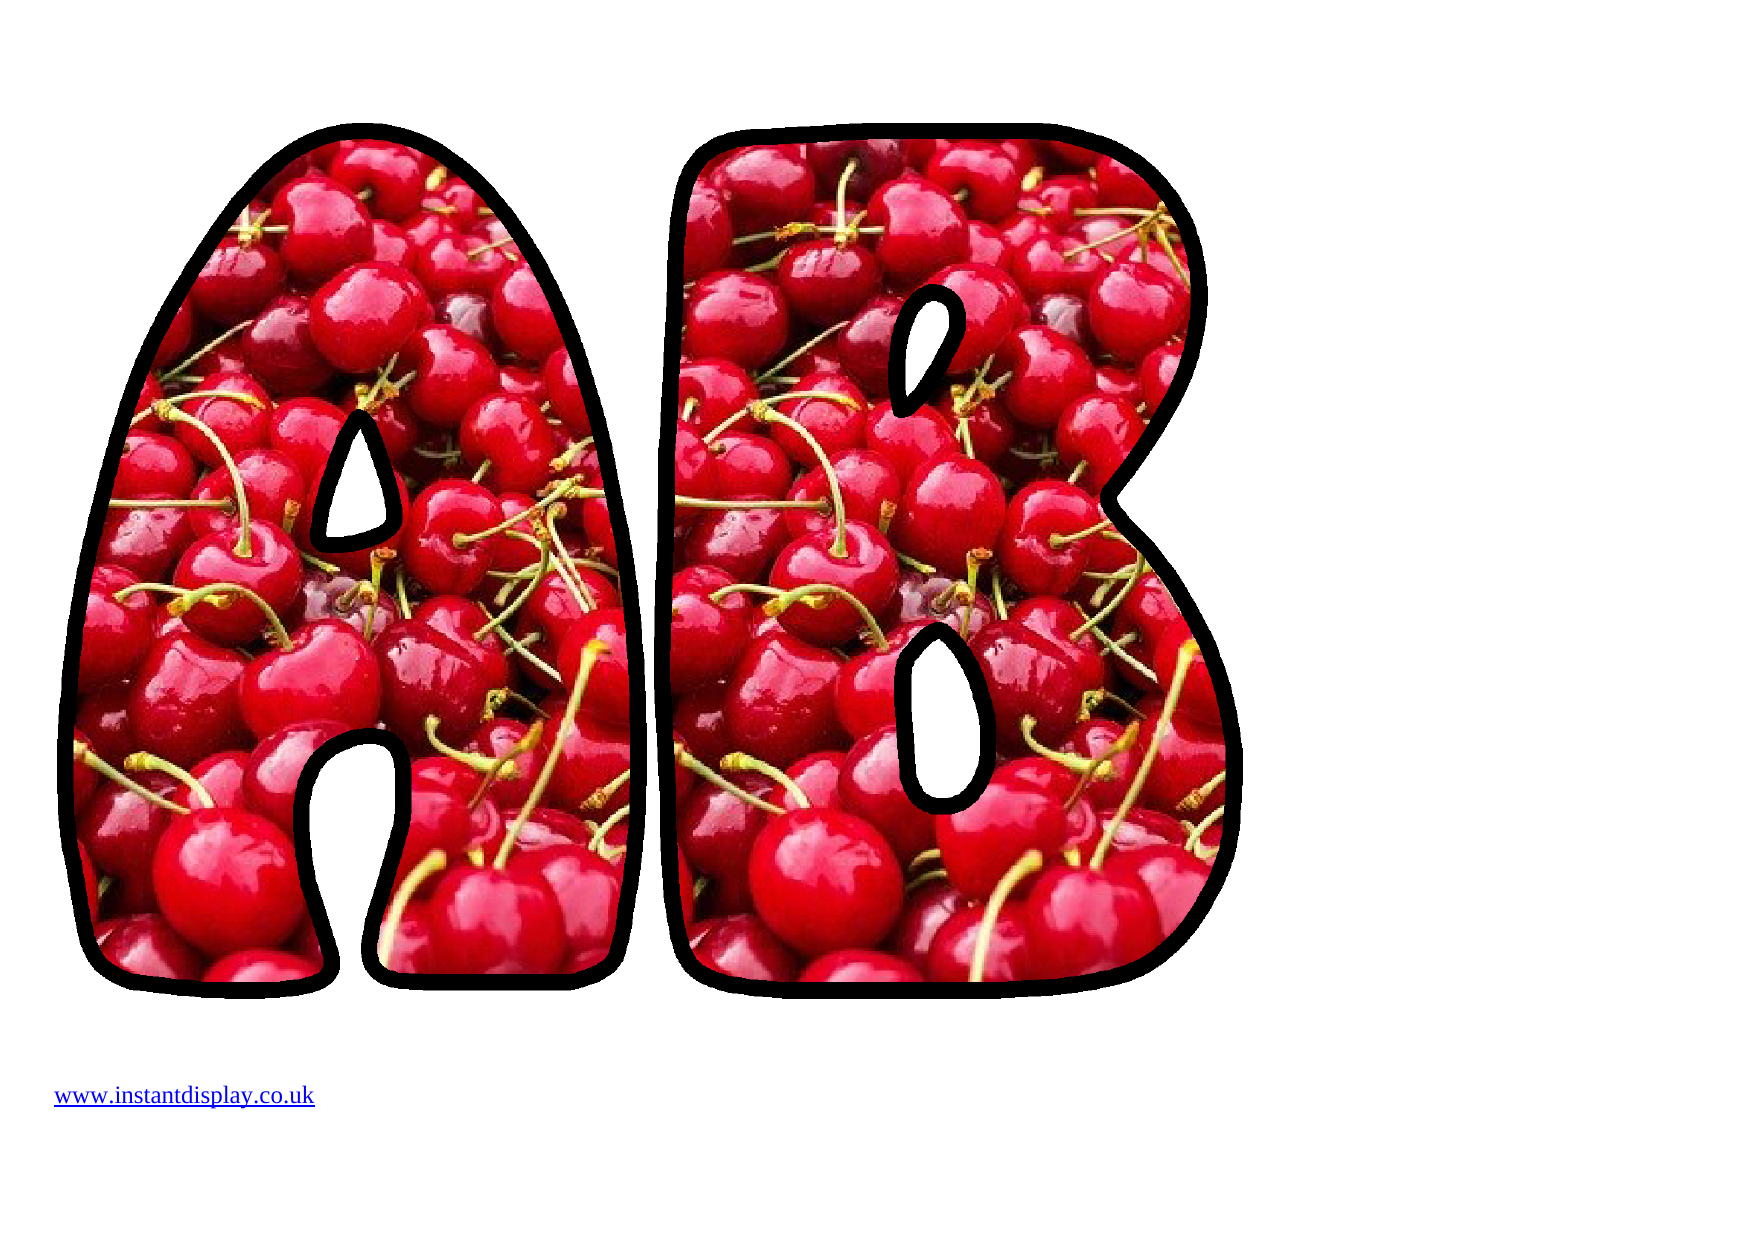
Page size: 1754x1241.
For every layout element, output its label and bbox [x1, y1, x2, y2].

picture [53, 118, 1246, 1002]
